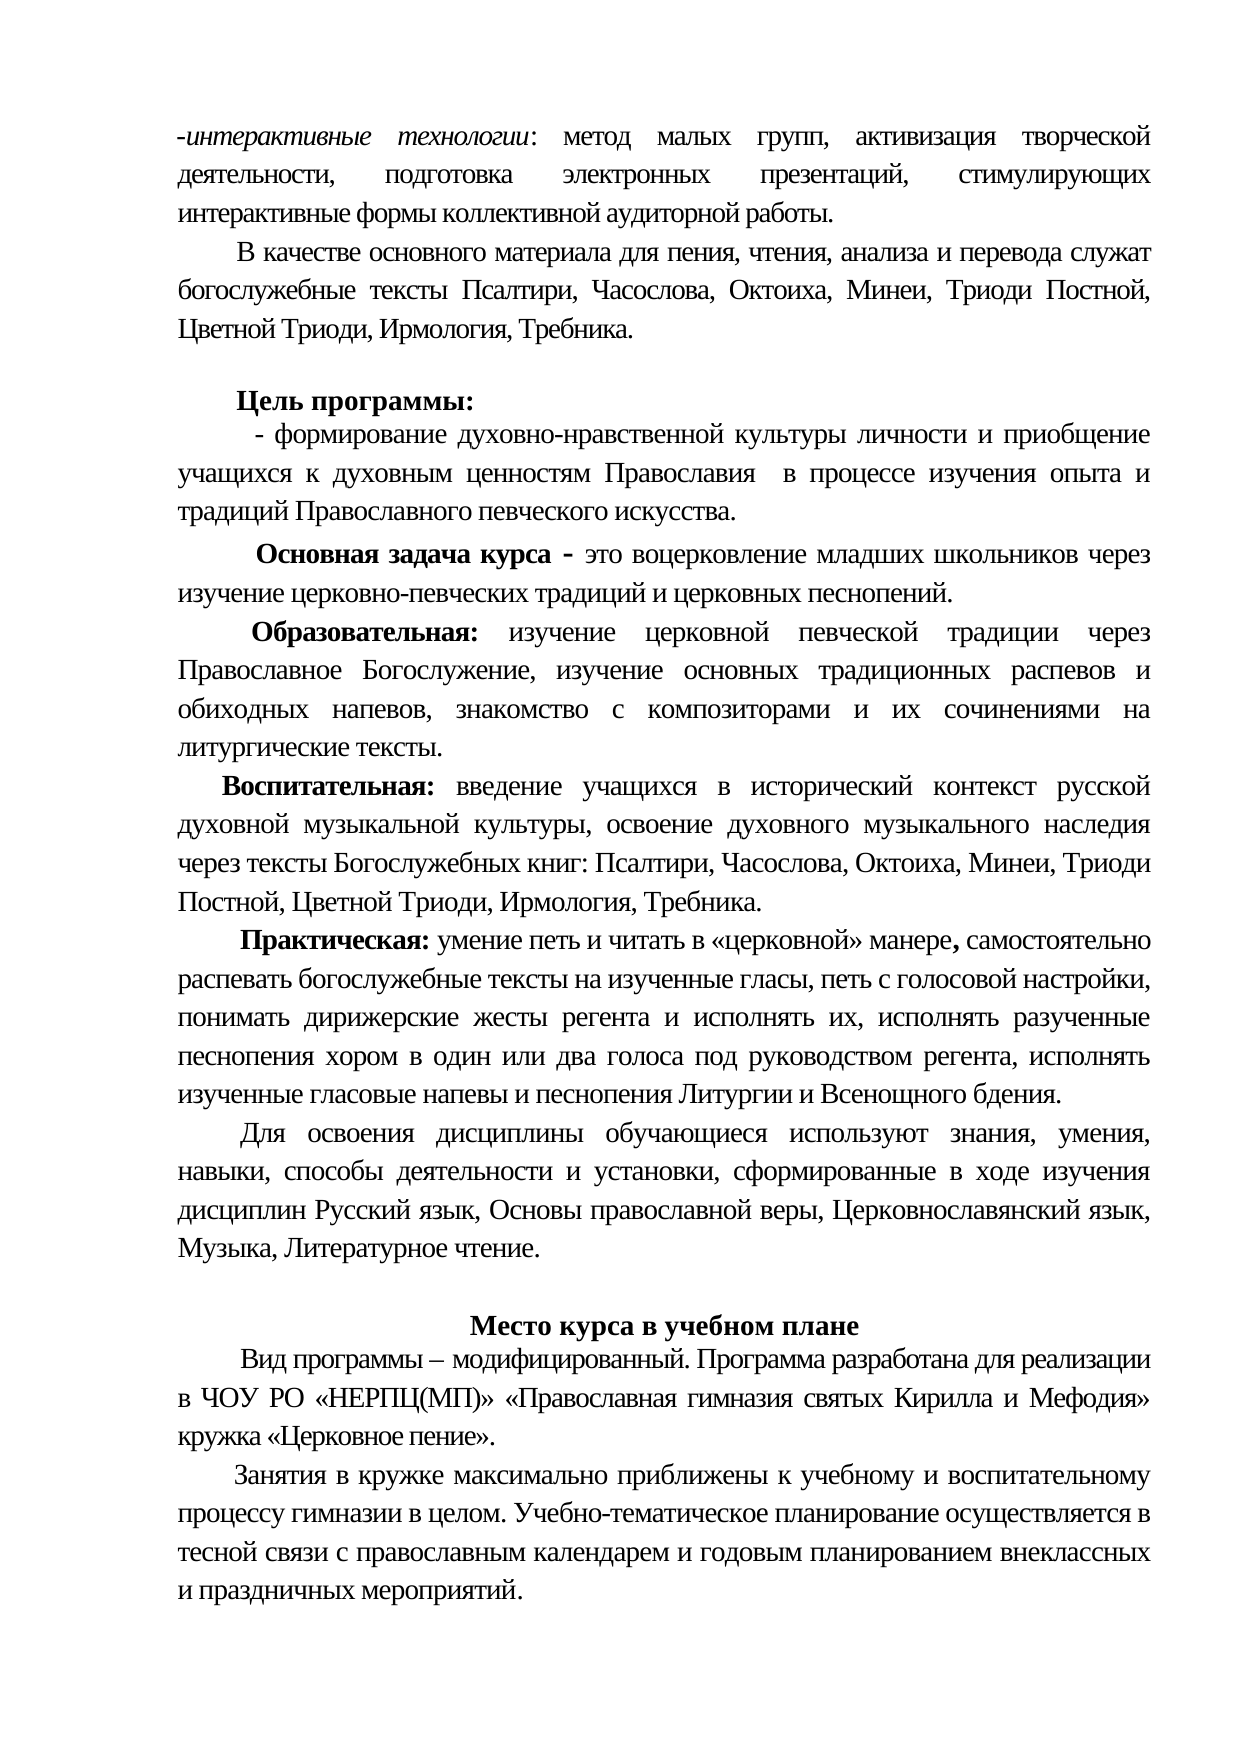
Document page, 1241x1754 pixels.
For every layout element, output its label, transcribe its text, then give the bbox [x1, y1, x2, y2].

text - формирование духовно-нравственной культуры личности и приобщение учащихся к духовным ценностям Православия в процессе изучения опыта и традиций Православного певческого искусства. [177, 416, 1152, 527]
text Для освоения дисциплины обучающиеся используют знания, умения, навыки, способы деятельности и установки, сформированные в ходе изучения дисциплин Русский язык, Основы православной веры, Церковнославянский язык, Музыка, Литературное чтение. [177, 1115, 1152, 1264]
subtitle -интерактивные технологии: метод малых групп, активизация творческой деятельности, подготовка электронных презентаций, стимулирующих интерактивные формы коллективной аудиторной работы. [176, 118, 1152, 229]
text Основная задача курса - это воцерковление младших школьников через изучение церковно-певческих традиций и церковных песнопений. [177, 532, 1152, 609]
text Место курса в учебном плане [177, 1308, 1152, 1341]
text Вид программы – модифицированный. Программа разработана для реализации в ЧОУ РО «НЕРПЦ(МП)» «Православная гимназия святых Кирилла и Мефодия» кружка «Церковное пение». [177, 1341, 1152, 1452]
text Занятия в кружке максимально приближены к учебному и воспитательному процессу гимназии в целом. Учебно-тематическое планирование осуществляется в тесной связи с православным календарем и годовым планированием внеклассных и праздничных мероприятий. [177, 1457, 1152, 1606]
text Воспитательная: введение учащихся в исторический контекст русской духовной музыкальной культуры, освоение духовного музыкального наследия через тексты Богослужебных книг: Псалтири, Часослова, Октоиха, Минеи, Триоди Постной, Цветной Триоди, Ирмология, Требника. [177, 768, 1152, 917]
subtitle В качестве основного материала для пения, чтения, анализа и перевода служат богослужебные тексты Псалтири, Часослова, Октоиха, Минеи, Триоди Постной, Цветной Триоди, Ирмология, Требника. [177, 234, 1152, 344]
subtitle Практическая: умение петь и читать в «церковной» манере, самостоятельно распевать богослужебные тексты на изученные гласы, петь с голосовой настройки, понимать дирижерские жесты регента и исполнять их, исполнять разученные песнопения хором в один или два голоса под руководством регента, исполнять изученные гласовые напевы и песнопения Литургии и Всенощного бдения. [177, 922, 1152, 1110]
text Цель программы: [177, 383, 1152, 416]
text Образовательная: изучение церковной певческой традиции через Православное Богослужение, изучение основных традиционных распевов и обиходных напевов, знакомство с композиторами и их сочинениями на литургические тексты. [177, 614, 1152, 763]
